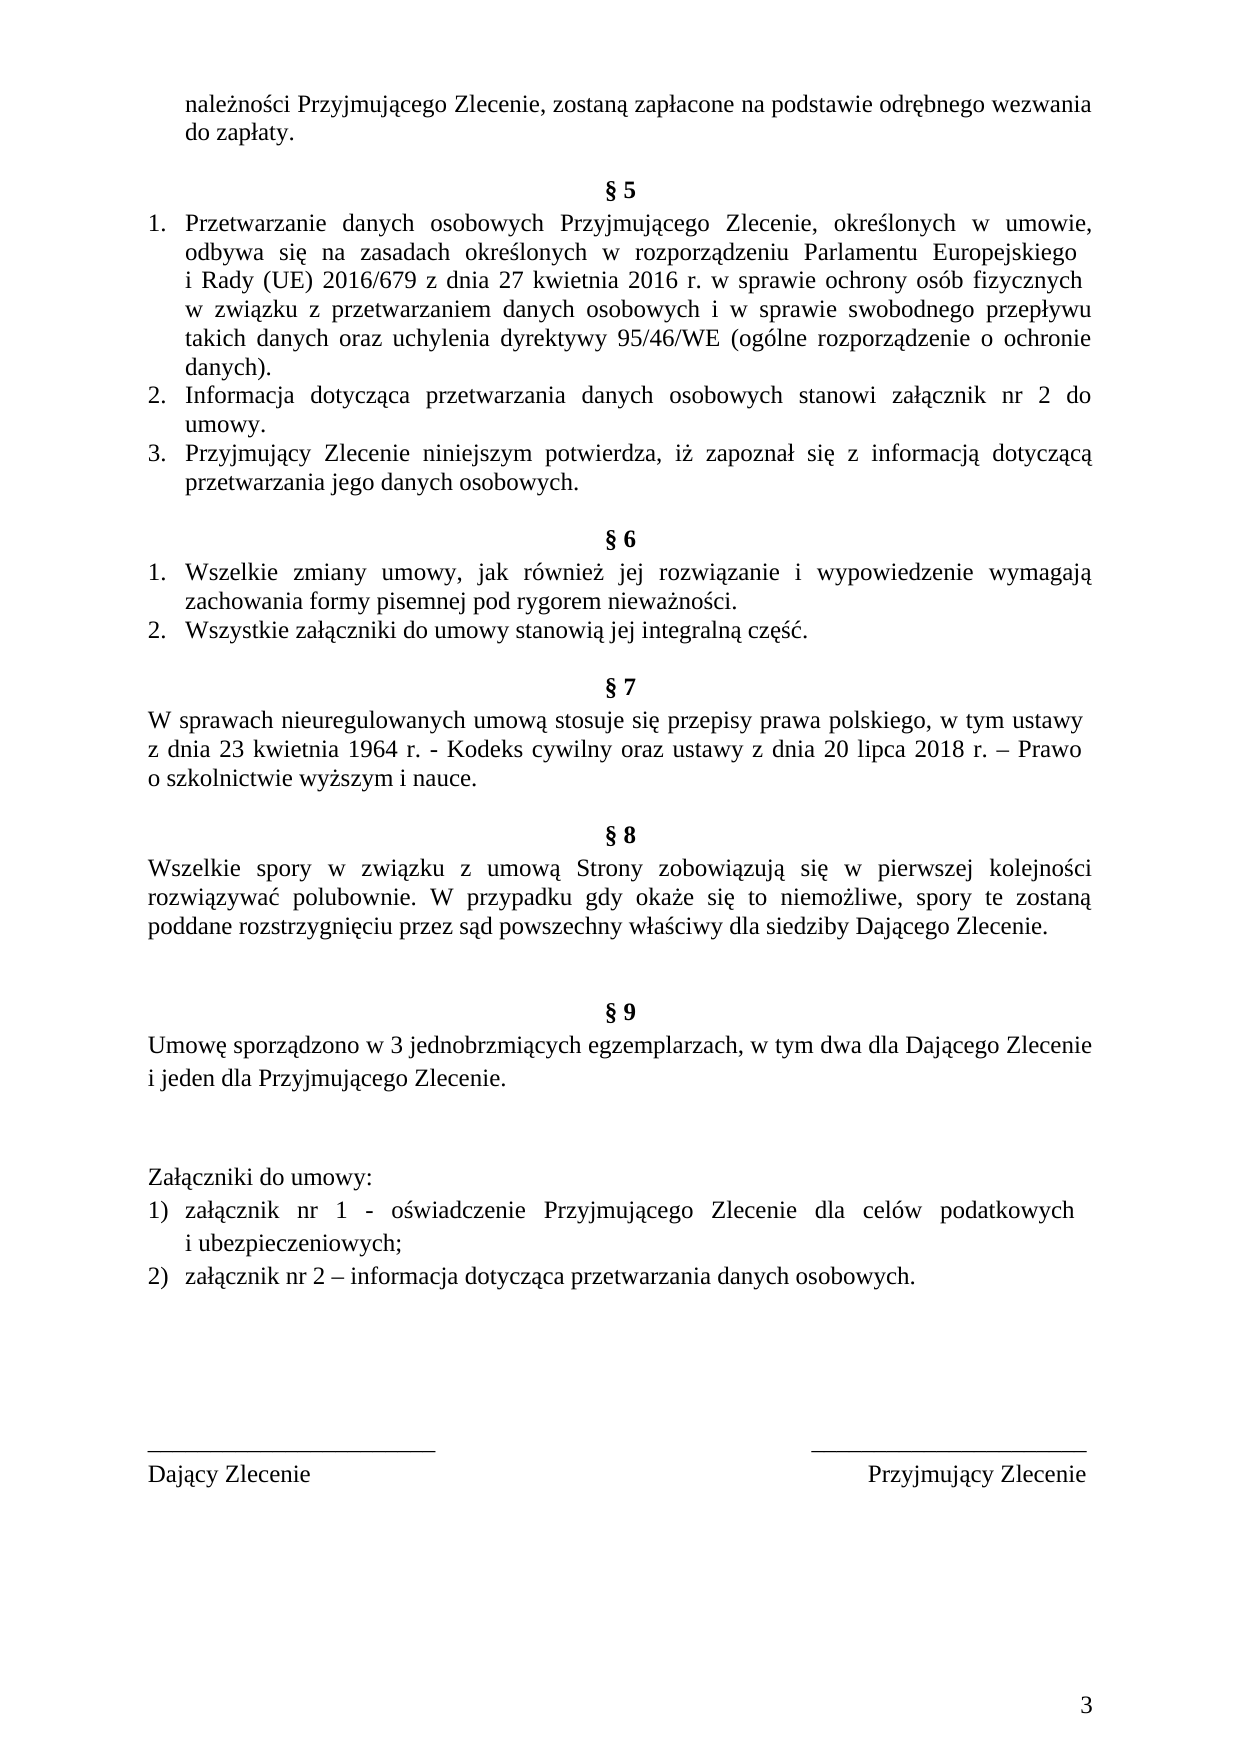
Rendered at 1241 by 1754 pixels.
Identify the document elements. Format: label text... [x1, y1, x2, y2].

text § 8 [148, 820, 1092, 849]
text _______________________ ______________________ [148, 1426, 1092, 1455]
text W sprawach nieuregulowanych umową stosuje się przepisy prawa polskiego, w tym ustawy z dnia 23 kwietnia 1964 r. - Kodeks cywilny oraz ustawy z dnia 20 lipca 2018 r. – Prawo o szkolnictwie wyższym i nauce. [148, 705, 1092, 791]
text Wszelkie spory w związku z umową Strony zobowiązują się w pierwszej kolejności rozwiązywać polubownie. W przypadku gdy okaże się to niemożliwe, spory te zostaną poddane rozstrzygnięciu przez sąd powszechny właściwy dla siedziby Dającego Zlecenie. [148, 853, 1092, 939]
text Dający Zlecenie Przyjmujący Zlecenie [148, 1459, 1092, 1488]
list Wszystkie załączniki do umowy stanowią jej integralną część. [148, 615, 1092, 643]
list załącznik nr 2 – informacja dotycząca przetwarzania danych osobowych. [148, 1261, 1092, 1290]
list załącznik nr 1 - oświadczenie Przyjmującego Zlecenie dla celów podatkowych i ubezpieczeniowych; [148, 1195, 1092, 1257]
list Przetwarzanie danych osobowych Przyjmującego Zlecenie, określonych w umowie, odbywa się na zasadach określonych w rozporządzeniu Parlamentu Europejskiego i Rady (UE) 2016/679 z dnia 27 kwietnia 2016 r. w sprawie ochrony osób fizycznych w związku z przetwarzaniem danych osobowych i w sprawie swobodnego przepływu takich danych oraz uchylenia dyrektywy 95/46/WE (ogólne rozporządzenie o ochronie danych). [148, 208, 1092, 380]
text § 6 [148, 524, 1092, 553]
list Informacja dotycząca przetwarzania danych osobowych stanowi załącznik nr 2 do umowy. [148, 380, 1092, 438]
text § 7 [148, 672, 1092, 701]
text Umowę sporządzono w 3 jednobrzmiących egzemplarzach, w tym dwa dla Dającego Zlecenie i jeden dla Przyjmującego Zlecenie. [148, 1030, 1092, 1092]
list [148, 89, 1092, 146]
text § 5 [148, 175, 1092, 204]
text Załączniki do umowy: [148, 1162, 1092, 1191]
list Wszelkie zmiany umowy, jak również jej rozwiązanie i wypowiedzenie wymagają zachowania formy pisemnej pod rygorem nieważności. [148, 557, 1092, 615]
text § 9 [148, 997, 1092, 1026]
list Przyjmujący Zlecenie niniejszym potwierdza, iż zapoznał się z informacją dotyczącą przetwarzania jego danych osobowych. [148, 438, 1092, 495]
